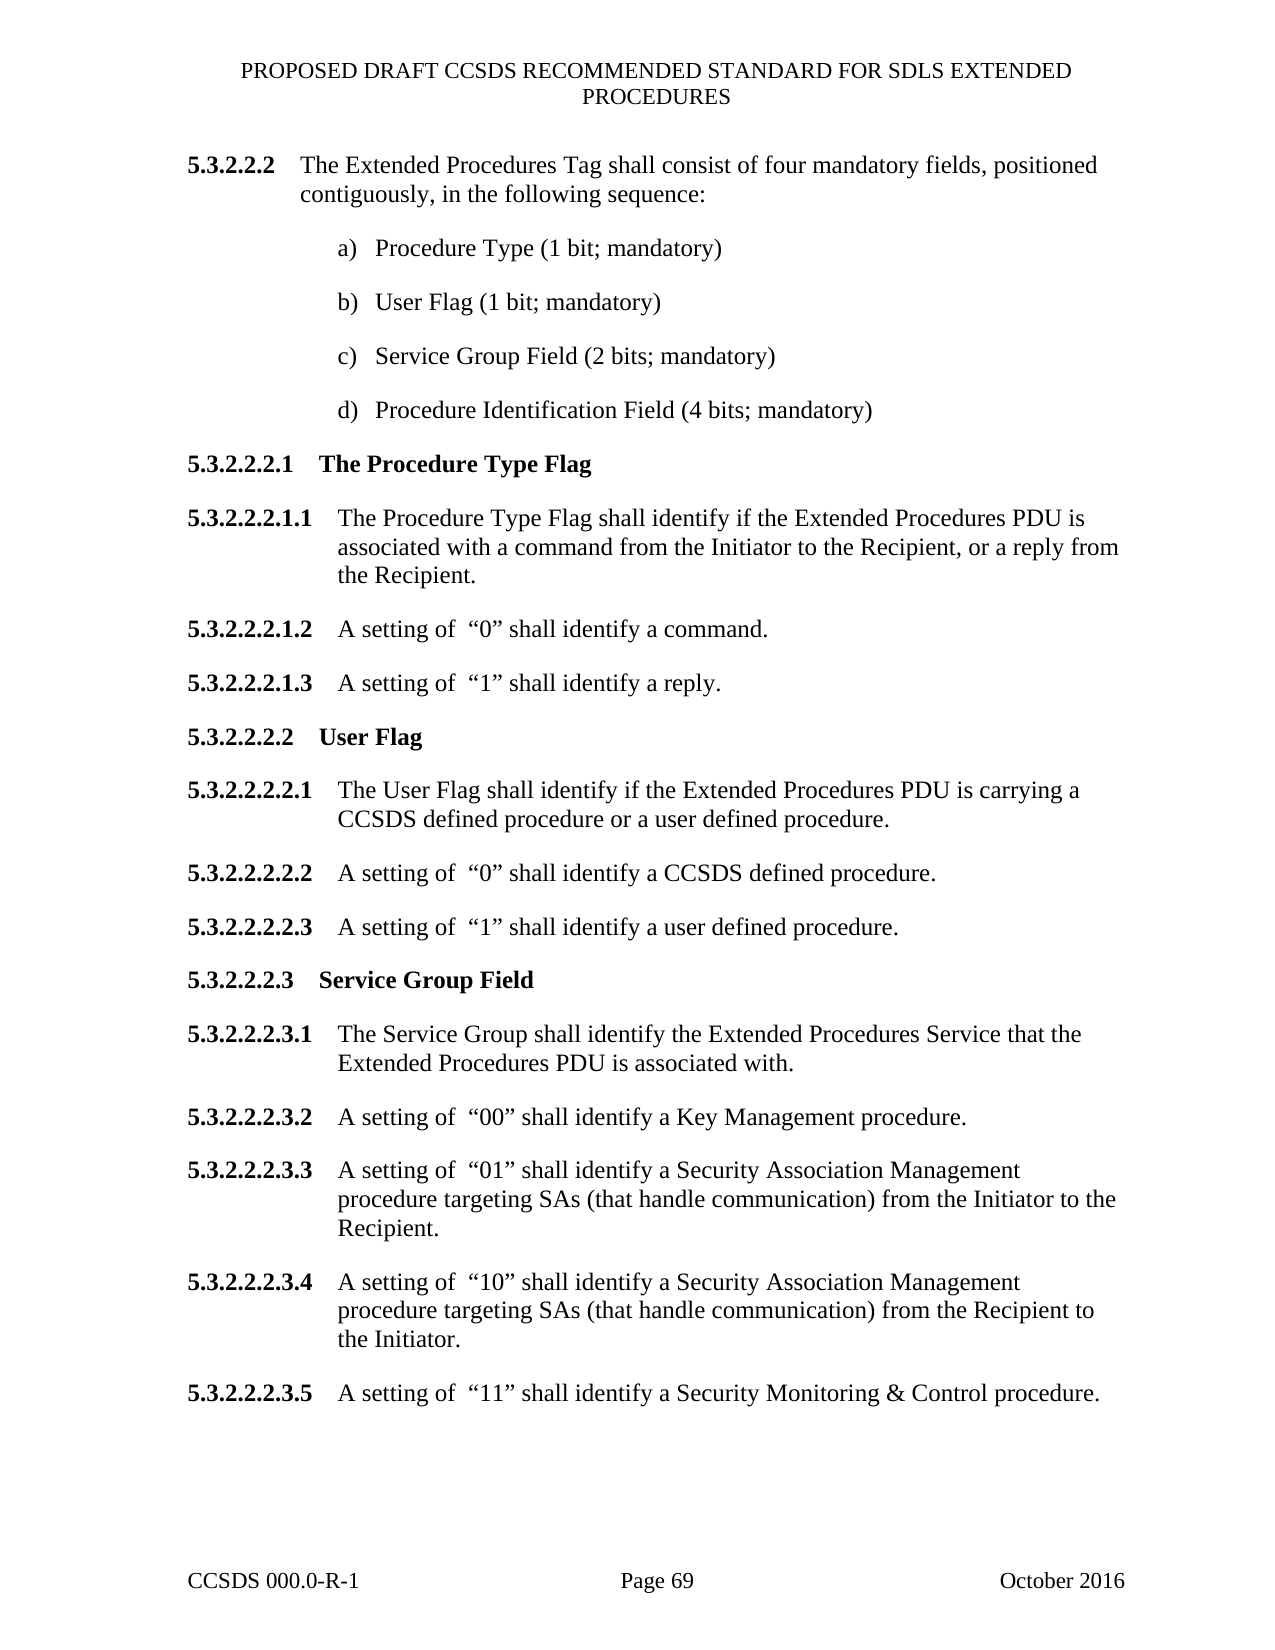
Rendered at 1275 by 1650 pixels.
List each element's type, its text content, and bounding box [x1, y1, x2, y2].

subtitle A setting of “0” shall identify a CCSDS defined procedure. [187, 858, 1125, 887]
subtitle A setting of “10” [187, 1267, 1125, 1353]
subtitle The User Flag shall identify if the Extended Procedures PDU is carrying a CCSDS defined procedure or a user defined procedure. [187, 775, 1125, 833]
subtitle The Procedure Type Flag shall identify if the Extended Procedures PDU is associated with a command from the Initiator to the Recipient, or a reply from the Recipient. [187, 503, 1125, 589]
list Service Group Field (2 bits; mandatory) [337, 341, 1125, 370]
subtitle A setting of “00” shall identify a Key Management procedure. [187, 1102, 1125, 1130]
list Procedure Identification Field (4 bits; mandatory) [337, 395, 1125, 424]
subtitle A setting of “11” [187, 1378, 1125, 1407]
list User Flag (1 bit; mandatory) [337, 287, 1125, 316]
subtitle User Flag [187, 722, 1125, 750]
subtitle A setting of “1” shall identify a user defined procedure. [187, 912, 1125, 940]
subtitle The Procedure Type Flag [187, 449, 1125, 478]
list Procedure Type (1 bit; mandatory) [337, 232, 1125, 262]
subtitle The Extended Procedures Tag shall consist of four mandatory fields, positioned contiguously, in the following sequence: [187, 150, 1125, 207]
subtitle A setting of “0” shall identify a command. [187, 614, 1125, 643]
subtitle A setting of “01” shall identify a Security Association Management procedure. [187, 1155, 1125, 1242]
subtitle The Service Group shall identify the Extended Procedures Service that the Extended Procedures PDU is associated with. [187, 1019, 1125, 1077]
subtitle Service Group Field [187, 965, 1125, 994]
subtitle A setting of “1” shall identify a reply. [187, 668, 1125, 697]
